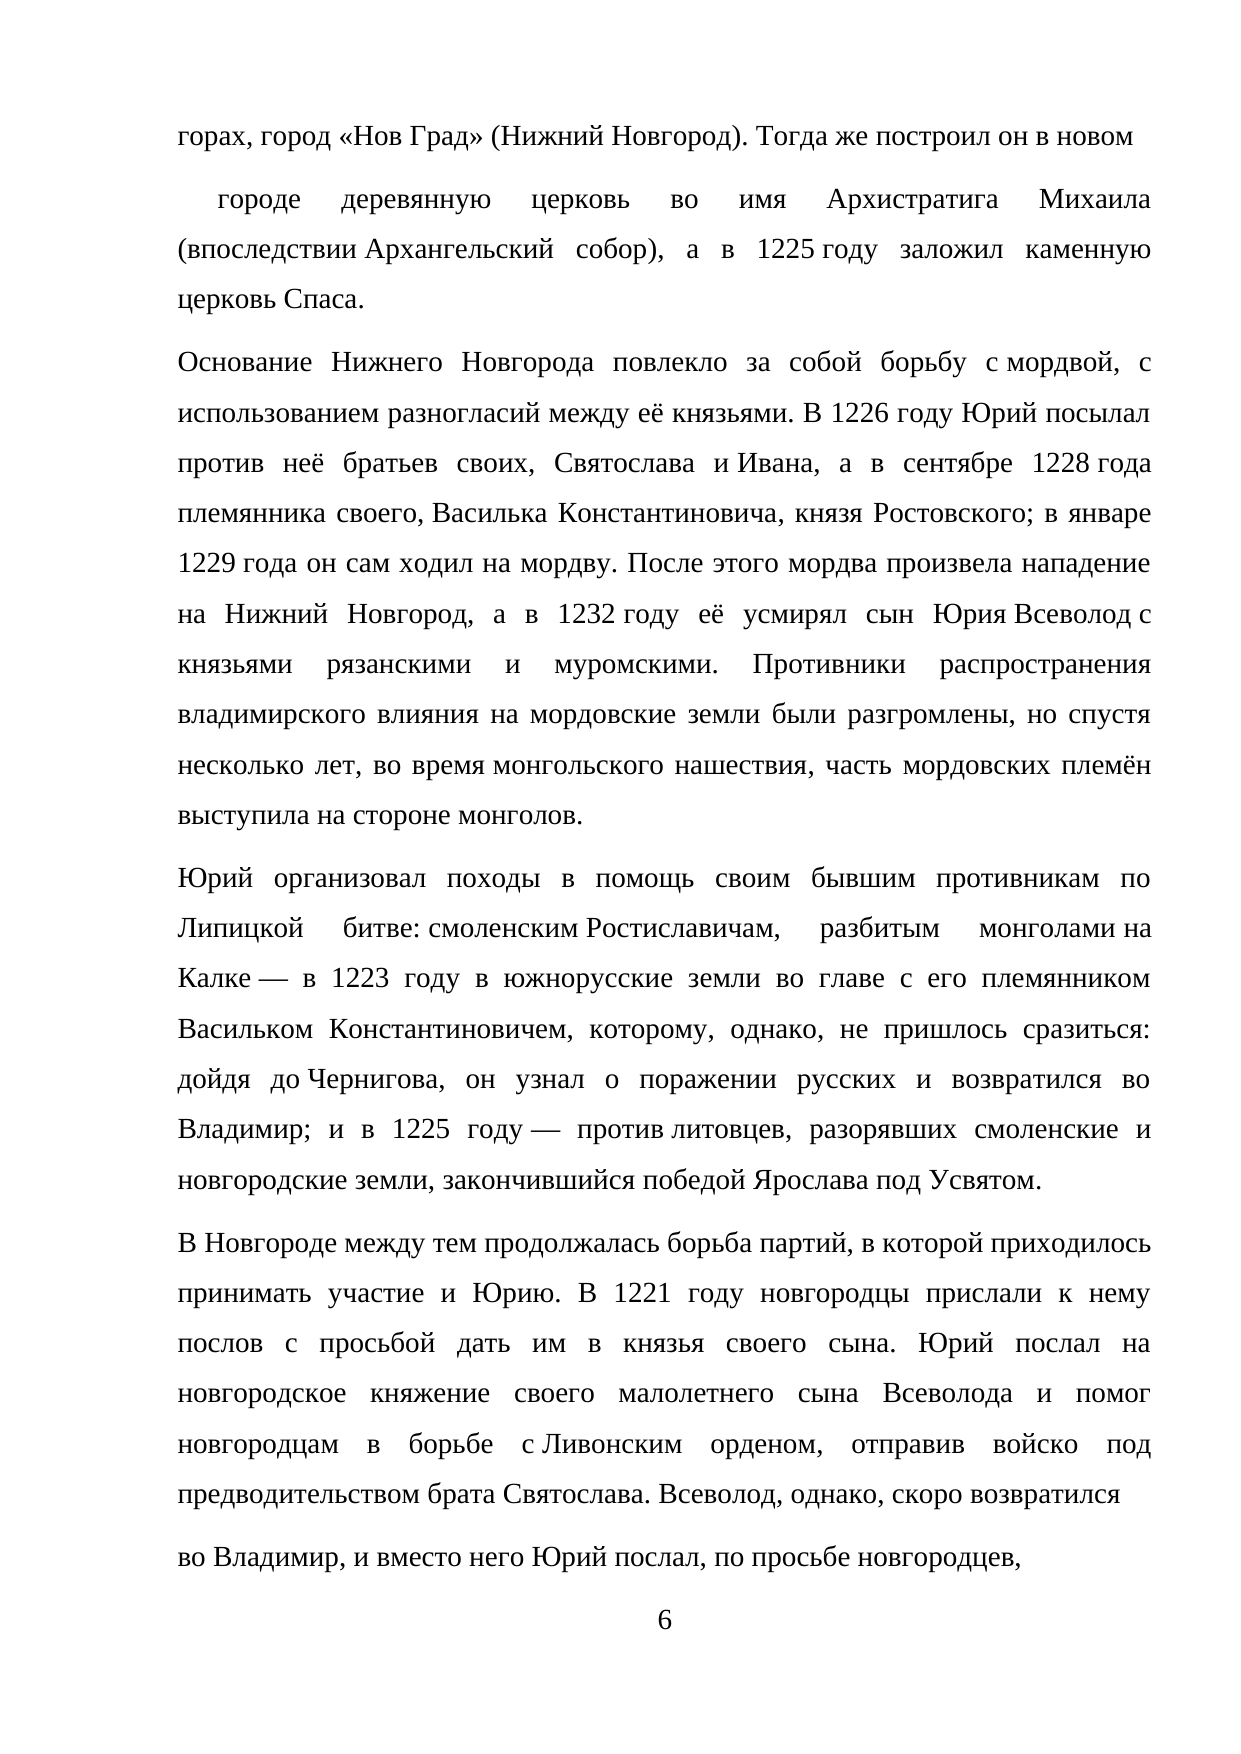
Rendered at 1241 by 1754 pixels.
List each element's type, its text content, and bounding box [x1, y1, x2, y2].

text Юрий организовал походы в помощь своим бывшим противникам по Липицкой битве: смоленским Ростиславичам, разбитым монголами на Калке — в 1223 году в южнорусские земли во главе с его племянником Васильком Константиновичем, которому, однако, не пришлось сразиться: дойдя до Чернигова, он узнал о поражении русских и возвратился во Владимир; и в 1225 году — против литовцев, разорявших смоленские и новгородские земли, закончившийся победой Ярослава под Усвятом. [177, 860, 1152, 1195]
text городе деревянную церковь во имя Архистратига Михаила (впоследствии Архангельский собор), а в 1225 году заложил каменную церковь Спаса. [177, 181, 1152, 315]
text во Владимир, и вместо него Юрий послал, по просьбе новгородцев, [177, 1539, 1152, 1573]
text Основание Нижнего Новгорода повлекло за собой борьбу с мордвой, с использованием разногласий между её князьями. В 1226 году Юрий посылал против неё братьев своих, Святослава и Ивана, а в сентябре 1228 года племянника своего, Василька Константиновича, князя Ростовского; в январе 1229 года он сам ходил на мордву. После этого мордва произвела нападение на Нижний Новгород, а в 1232 году её усмирял сын Юрия Всеволод с князьями рязанскими и муромскими. Противники распространения владимирского влияния на мордовские земли были разгромлены, но спустя несколько лет, во время монгольского нашествия, часть мордовских племён выступила на стороне монголов. [177, 344, 1152, 831]
text В Новгороде между тем продолжалась борьба партий, в которой приходилось принимать участие и Юрию. В 1221 году новгородцы прислали к нему послов с просьбой дать им в князья своего сына. Юрий послал на новгородское княжение своего малолетнего сына Всеволода и помог новгородцам в борьбе с Ливонским орденом, отправив войско под предводительством брата Святослава. Всеволод, однако, скоро возвратился [177, 1225, 1152, 1510]
text горах, город «Нов Град» (Нижний Новгород). Тогда же построил он в новом [177, 118, 1152, 152]
text 6 [177, 1602, 1152, 1635]
